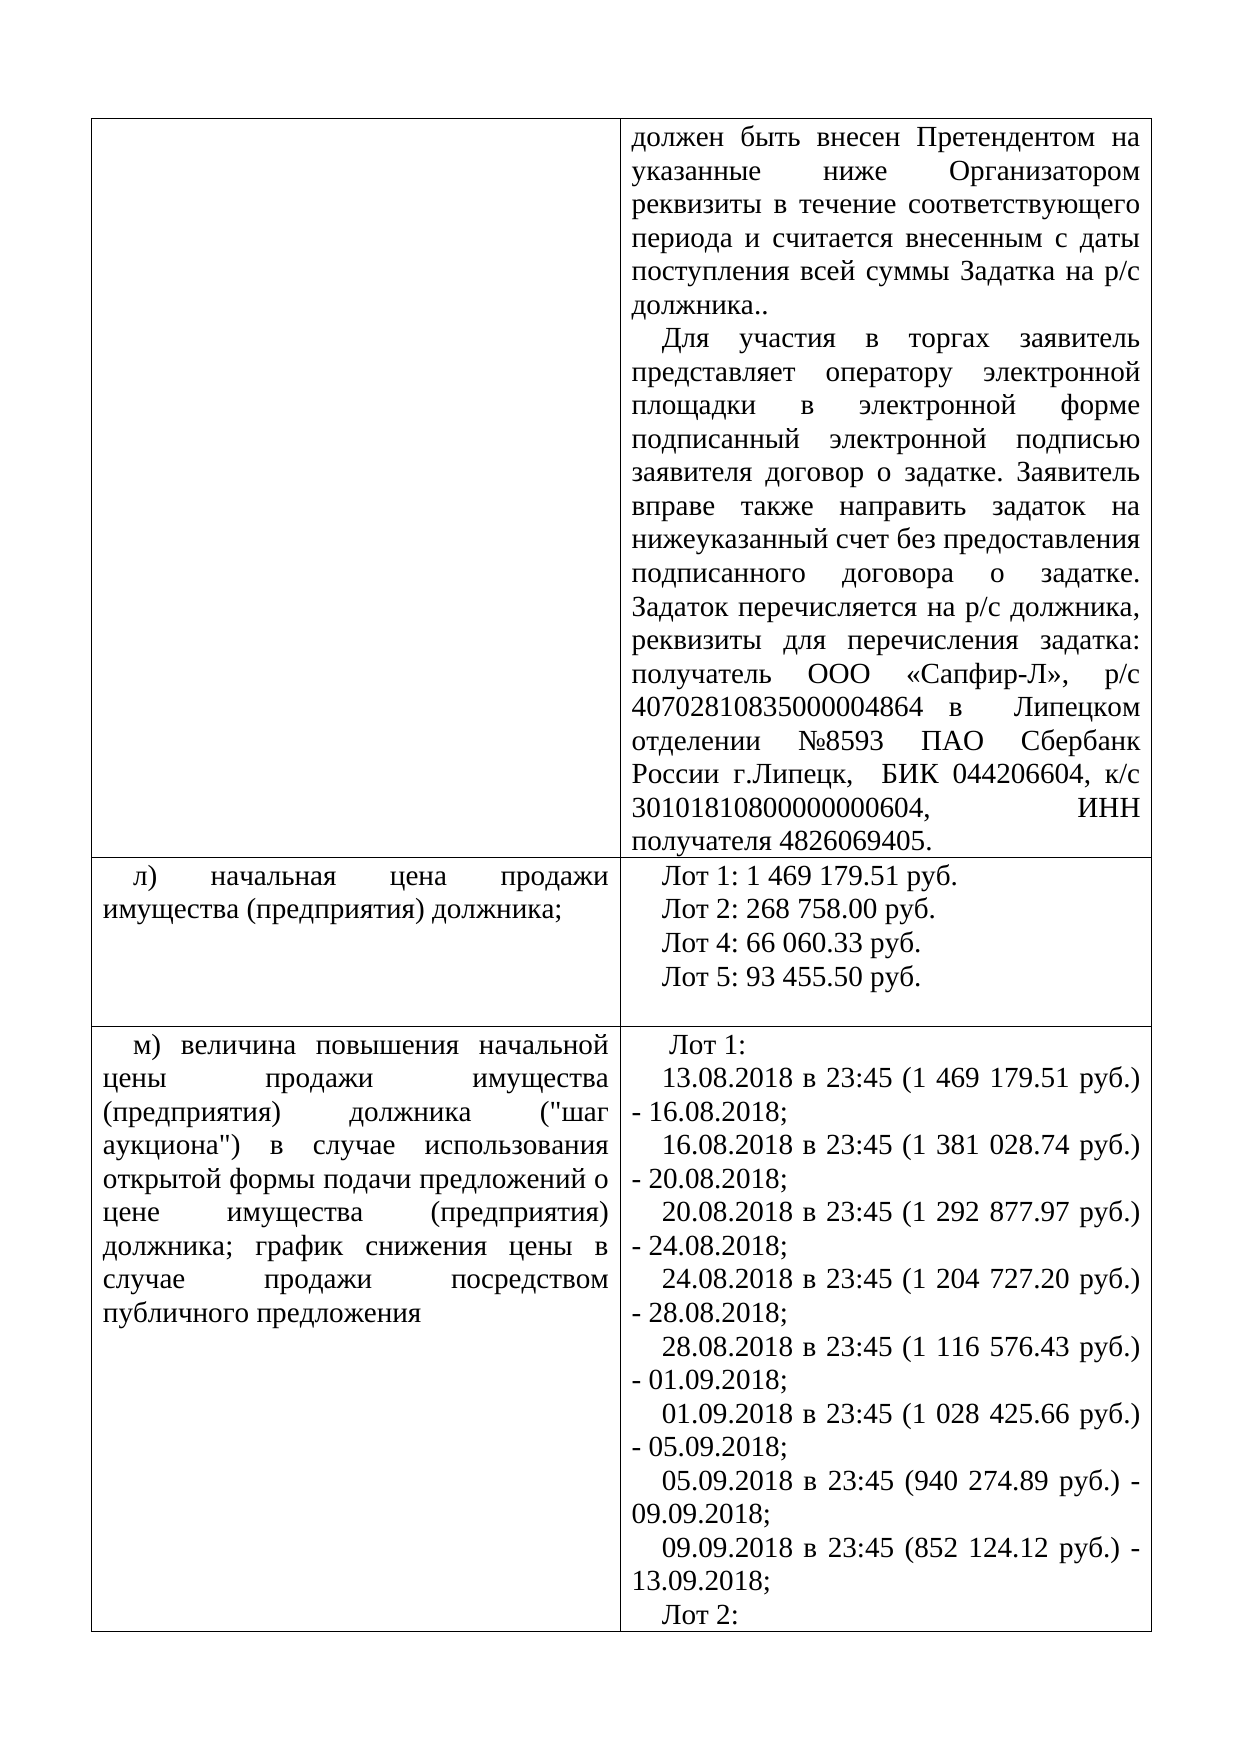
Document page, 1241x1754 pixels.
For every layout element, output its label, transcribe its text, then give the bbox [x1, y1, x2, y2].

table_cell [621, 119, 1151, 857]
table_cell Лот 1: 1 469 179.51 руб. Лот 2: 268 758.00 руб. Лот 4: 66 060.33 руб. Лот 5: 93 455.50 руб. [621, 858, 1151, 1026]
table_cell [92, 119, 620, 857]
table_cell л) начальная цена продажи имущества (предприятия) должника; [92, 858, 620, 1026]
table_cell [92, 1027, 620, 1631]
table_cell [621, 1027, 1151, 1631]
